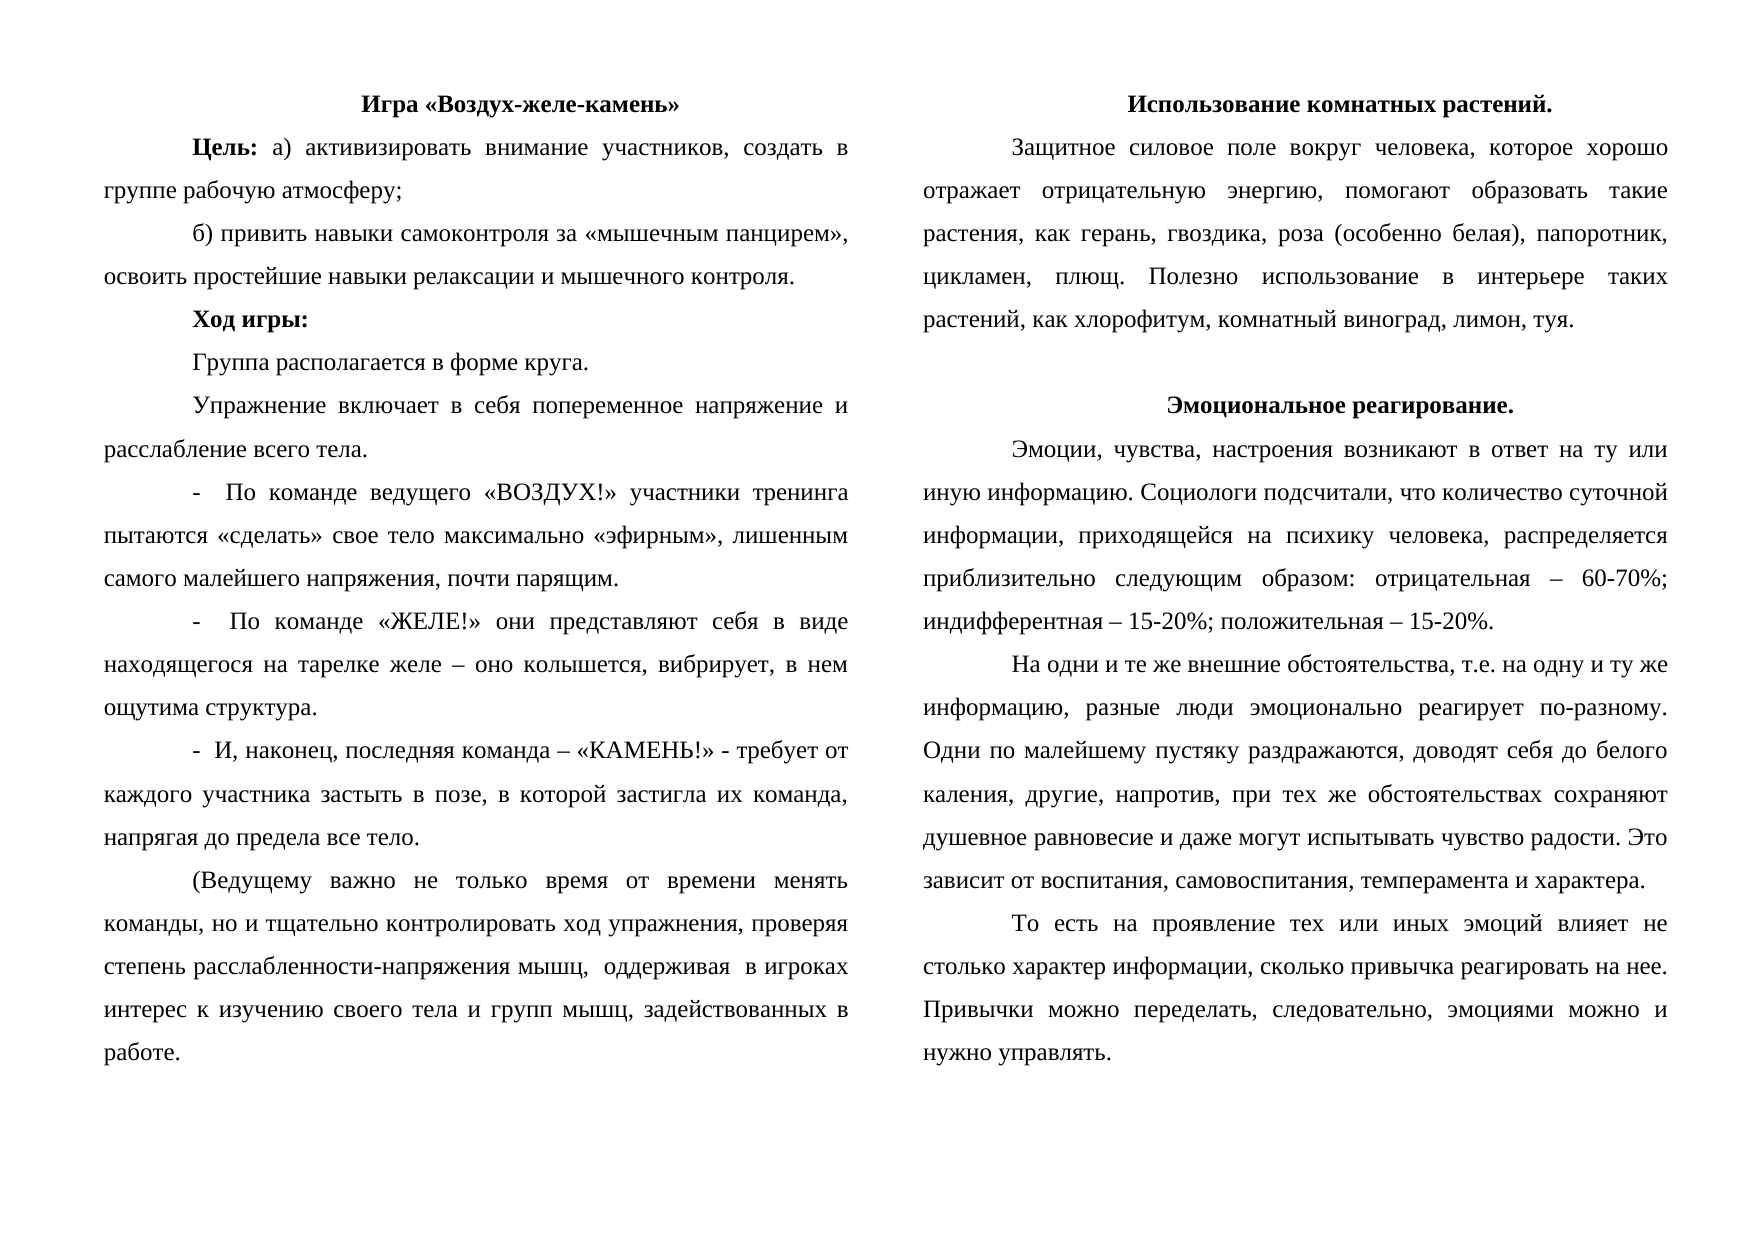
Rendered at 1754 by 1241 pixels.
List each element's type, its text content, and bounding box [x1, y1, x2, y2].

text - По команде ведущего «ВОЗДУХ!» участники тренинга пытаются «сделать» свое тело максимально «эфирным», лишенным самого малейшего напряжения, почти парящим. [103, 477, 849, 592]
text - И, наконец, последняя команда – «КАМЕНЬ!» - требует от каждого участника застыть в позе, в которой застигла их команда, напрягая до предела все тело. [103, 736, 849, 851]
text На одни и те же внешние обстоятельства, т.е. на одну и ту же информацию, разные люди эмоционально реагирует по-разному. Одни по малейшему пустяку раздражаются, доводят себя до белого каления, другие, напротив, при тех же обстоятельствах сохраняют душевное равновесие и даже могут испытывать чувство радости. Это зависит от воспитания, самовоспитания, темперамента и характера. [923, 649, 1668, 894]
text Ход игры: [103, 304, 849, 333]
text Цель: а) активизировать внимание участников, создать в группе рабочую атмосферу; [103, 132, 849, 204]
text б) привить навыки самоконтроля за «мышечным панцирем», освоить простейшие навыки релаксации и мышечного контроля. [103, 218, 849, 290]
text (Ведущему важно не только время от времени менять команды, но и тщательно контролировать ход упражнения, проверяя степень расслабленности-напряжения мышц, оддерживая в игроках интерес к изучению своего тела и групп мышц, задействованных в работе. [103, 865, 849, 1066]
text Эмоциональное реагирование. [923, 391, 1668, 419]
text Упражнение включает в себя попеременное напряжение и расслабление всего тела. [103, 391, 849, 462]
text То есть на проявление тех или иных эмоций влияет не столько характер информации, сколько привычка реагировать на нее. Привычки можно переделать, следовательно, эмоциями можно и нужно управлять. [923, 908, 1668, 1066]
text Использование комнатных растений. [923, 89, 1668, 117]
text Группа располагается в форме круга. [103, 347, 849, 376]
text Защитное силовое поле вокруг человека, которое хорошо отражает отрицательную энергию, помогают образовать такие растения, как герань, гвоздика, роза (особенно белая), папоротник, цикламен, плющ. Полезно использование в интерьере таких растений, как хлорофитум, комнатный виноград, лимон, туя. [923, 132, 1668, 333]
text Эмоции, чувства, настроения возникают в ответ на ту или иную информацию. Социологи подсчитали, что количество суточной информации, приходящейся на психику человека, распределяется приблизительно следующим образом: отрицательная – 60-70%; индифферентная – 15-20%; положительная – 15-20%. [923, 434, 1668, 635]
text Игра «Воздух-желе-камень» [103, 89, 849, 117]
text - По команде «ЖЕЛЕ!» они представляют себя в виде находящегося на тарелке желе – оно колышется, вибрирует, в нем ощутима структура. [103, 606, 849, 721]
